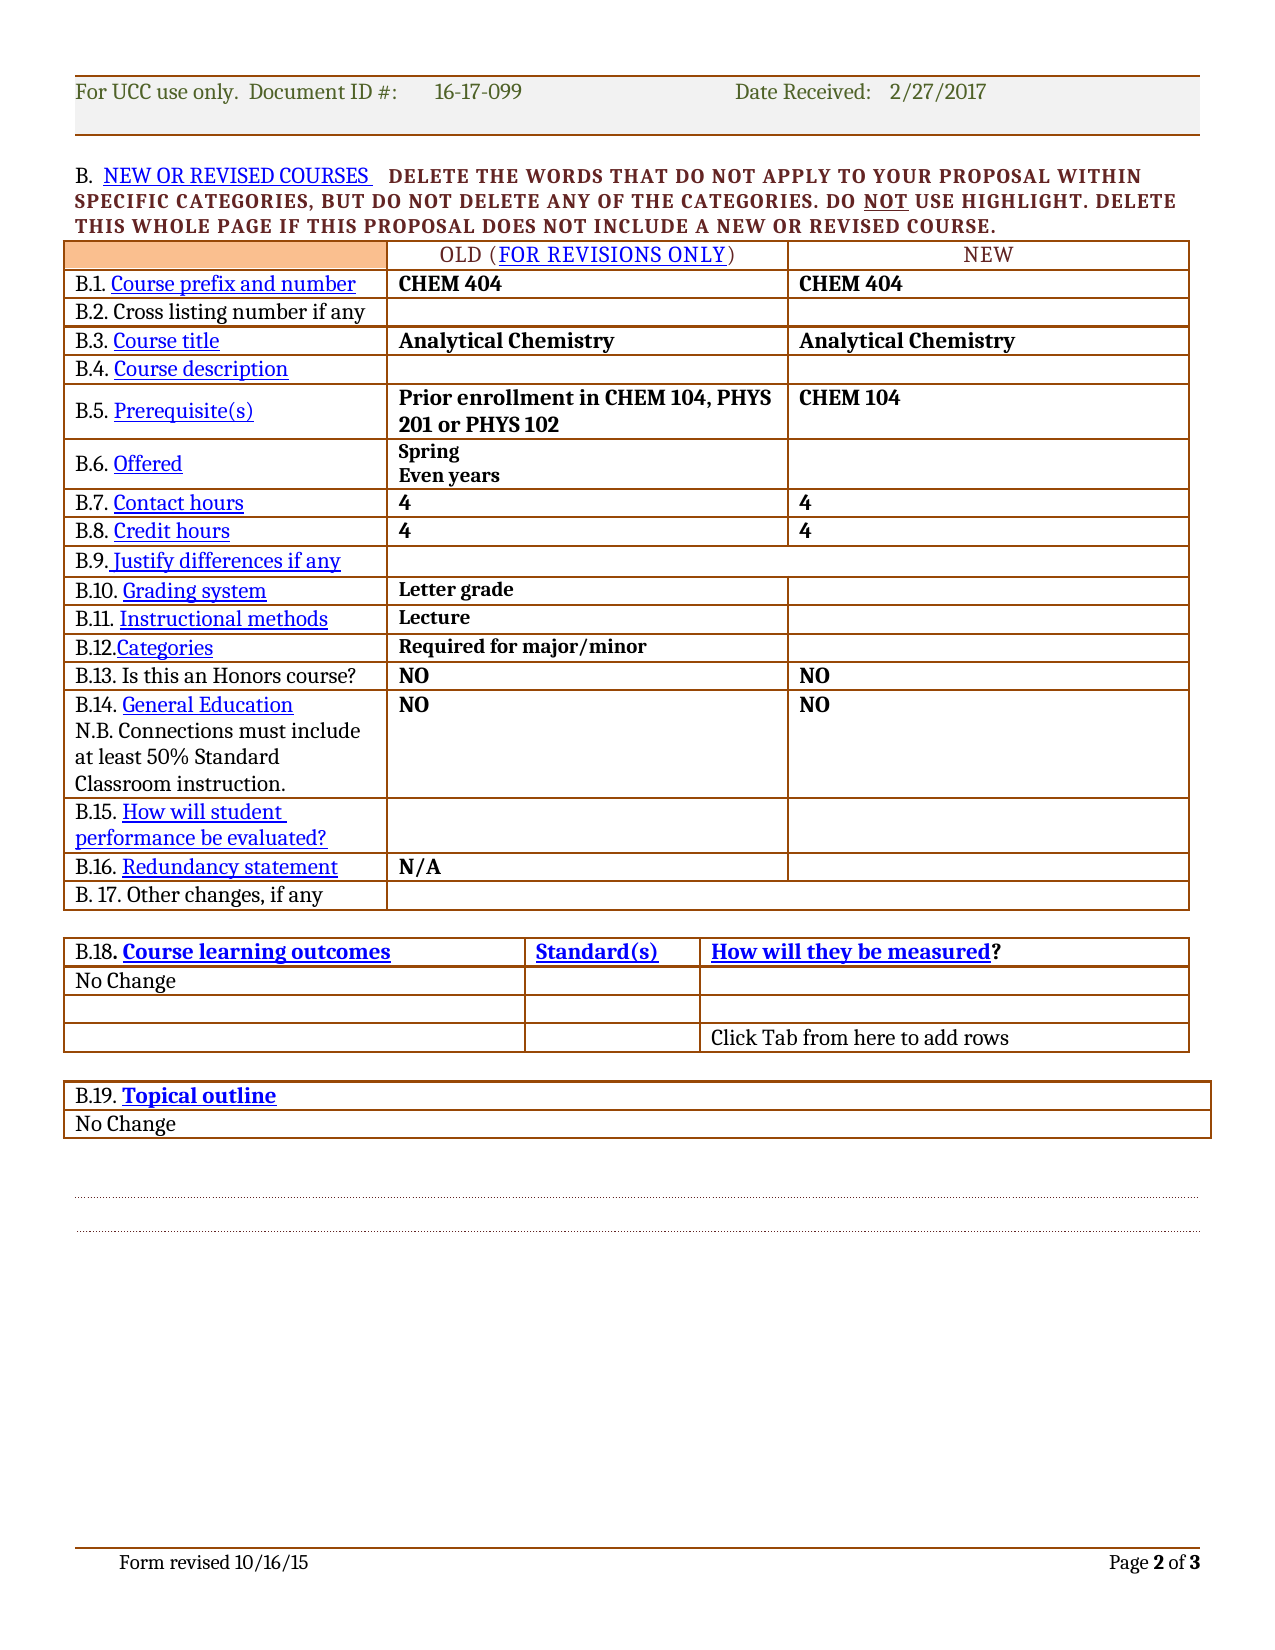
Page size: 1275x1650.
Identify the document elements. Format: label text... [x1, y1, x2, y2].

table_cell 4 [789, 490, 1188, 516]
table_cell CHEM 404 [789, 271, 1188, 297]
table_header New [789, 242, 1188, 268]
table_cell [789, 799, 1188, 852]
table_cell [388, 356, 787, 383]
table_cell B.1. Course prefix and number [65, 271, 386, 297]
table_header B.19. Topical outline [65, 1083, 1210, 1109]
table_cell Analytical Chemistry [388, 328, 787, 354]
table_cell NO [789, 691, 1188, 797]
table_cell [789, 356, 1188, 383]
table_cell B.2. Cross listing number if any [65, 299, 386, 325]
table_cell B.16. Redundancy statement [65, 854, 386, 880]
table_cell [789, 606, 1188, 632]
table_cell [701, 968, 1188, 994]
table_cell NO [388, 691, 787, 797]
table_cell 4 [789, 518, 1188, 545]
table_cell B.8. Credit hours [65, 518, 386, 545]
table_header Standard(s) [526, 939, 699, 965]
table_cell 4 [388, 518, 787, 545]
table_cell B.7. Contact hours [65, 490, 386, 516]
table_cell B.6. Offered [65, 440, 386, 488]
table_cell B.11. Instructional methods [65, 606, 386, 632]
table_cell [526, 996, 699, 1022]
table_cell [789, 578, 1188, 604]
table_cell B.15. How will student performance be evaluated? [65, 799, 386, 852]
table_cell [65, 996, 524, 1022]
table_cell Spring Even years [388, 440, 787, 488]
table_cell N/A [388, 854, 787, 880]
table_cell [789, 854, 1188, 880]
table_cell CHEM 104 [789, 385, 1188, 438]
table_header [65, 242, 386, 268]
table_cell [388, 299, 787, 325]
table_cell [701, 996, 1188, 1022]
table_cell [388, 547, 1188, 576]
table_cell Prior enrollment in CHEM 104, PHYS 201 or PHYS 102 [388, 385, 787, 438]
table_cell [65, 1024, 524, 1051]
table_cell B.5. Prerequisite(s) [65, 385, 386, 438]
table_cell B.4. Course description [65, 356, 386, 383]
table_cell Lecture [388, 606, 787, 632]
table_cell [789, 635, 1188, 661]
table_cell B. 17. Other changes, if any [65, 882, 386, 908]
table_cell No Change [65, 968, 524, 994]
table_cell B.9. Justify differences if any [65, 547, 386, 576]
table_cell NO [388, 663, 787, 689]
table_cell Analytical Chemistry [789, 328, 1188, 354]
table_header B.18. Course learning outcomes [65, 939, 524, 965]
table_cell 4 [388, 490, 787, 516]
table_cell B.13. Is this an Honors course? [65, 663, 386, 689]
table_cell B.12.Categories [65, 635, 386, 661]
table_cell [526, 1024, 699, 1051]
table_cell No Change [65, 1111, 1210, 1137]
table_cell [388, 882, 1188, 908]
table_cell NO [789, 663, 1188, 689]
table_header How will they be measured? [701, 939, 1188, 965]
table_cell Required for major/minor [388, 635, 787, 661]
table_cell B.3. Course title [65, 328, 386, 354]
table_cell [789, 440, 1188, 488]
table_cell CHEM 404 [388, 271, 787, 297]
table_header Old (for revisions only) [388, 242, 787, 268]
table_cell B.10. Grading system [65, 578, 386, 604]
text B. NEW OR REVISED COURSES DELETE THE WORDS THAT DO NOT APPLY TO YOUR PROPOSAL within specific categories, but do not delete any of the categories. DO NOT use highlight. Delete this whole page if this proposal does not include a new or revised course. [75, 162, 1200, 239]
table_cell Letter grade [388, 578, 787, 604]
table_cell B.14. General Education N.B. Connections must include at least 50% Standard Classroom instruction. [65, 691, 386, 797]
table_cell [388, 799, 787, 852]
table_cell Click Tab from here to add rows [701, 1024, 1188, 1051]
table_cell [789, 299, 1188, 325]
table_cell [526, 968, 699, 994]
